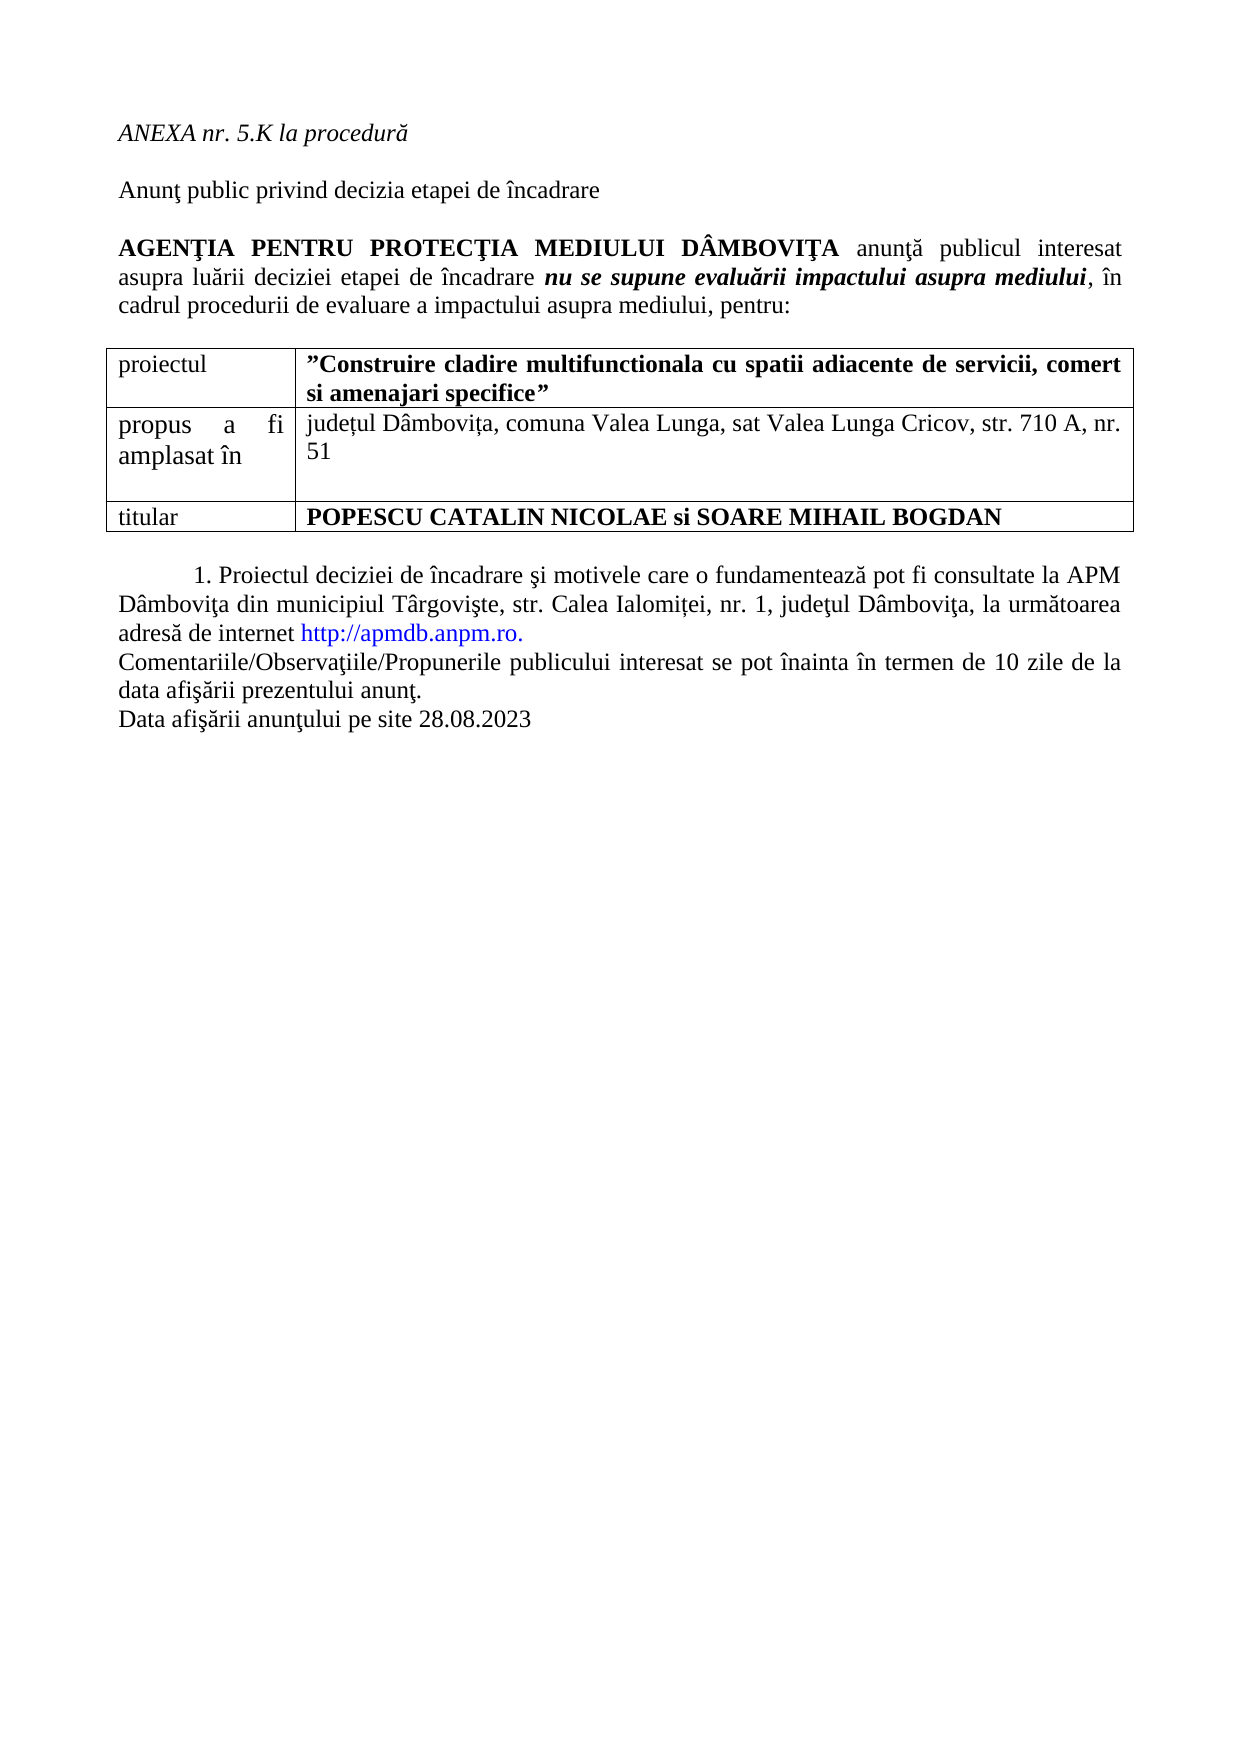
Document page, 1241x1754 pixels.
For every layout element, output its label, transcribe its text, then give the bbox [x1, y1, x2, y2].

table_cell POPESCU CATALIN NICOLAE si SOARE MIHAIL BOGDAN [296, 502, 1133, 531]
table_cell propus a fi amplasat în [107, 408, 295, 501]
text Comentariile/Observaţiile/Propunerile publicului interesat se pot înainta în termen de 10 zile de la data afişării prezentului anunţ. [118, 647, 1122, 704]
table_cell titular [107, 502, 295, 531]
text ANEXA nr. 5.K la procedură [118, 118, 1122, 147]
text AGENŢIA PENTRU PROTECŢIA MEDIULUI DÂMBOVIŢA anunţă publicul interesat asupra luării deciziei etapei de încadrare nu se supune evaluării impactului asupra mediului, în cadrul procedurii de evaluare a impactului asupra mediului, pentru: [118, 233, 1122, 319]
table_header ”Construire cladire multifunctionala cu spatii adiacente de servicii, comert si amenajari specifice” [296, 349, 1133, 407]
table_header proiectul [107, 349, 295, 407]
text 1. Proiectul deciziei de încadrare şi motivele care o fundamentează pot fi consultate la APM Dâmboviţa din municipiul Târgovişte, str. Calea Ialomiței, nr. 1, judeţul Dâmboviţa, la următoarea adresă de internet http://apmdb.anpm.ro. [118, 561, 1122, 647]
text Anunţ public privind decizia etapei de încadrare [118, 176, 1122, 204]
table_cell județul Dâmbovița, comuna Valea Lunga, sat Valea Lunga Cricov, str. 710 A, nr. 51 [296, 408, 1133, 501]
text Data afişării anunţului pe site 28.08.2023 [118, 704, 1122, 733]
